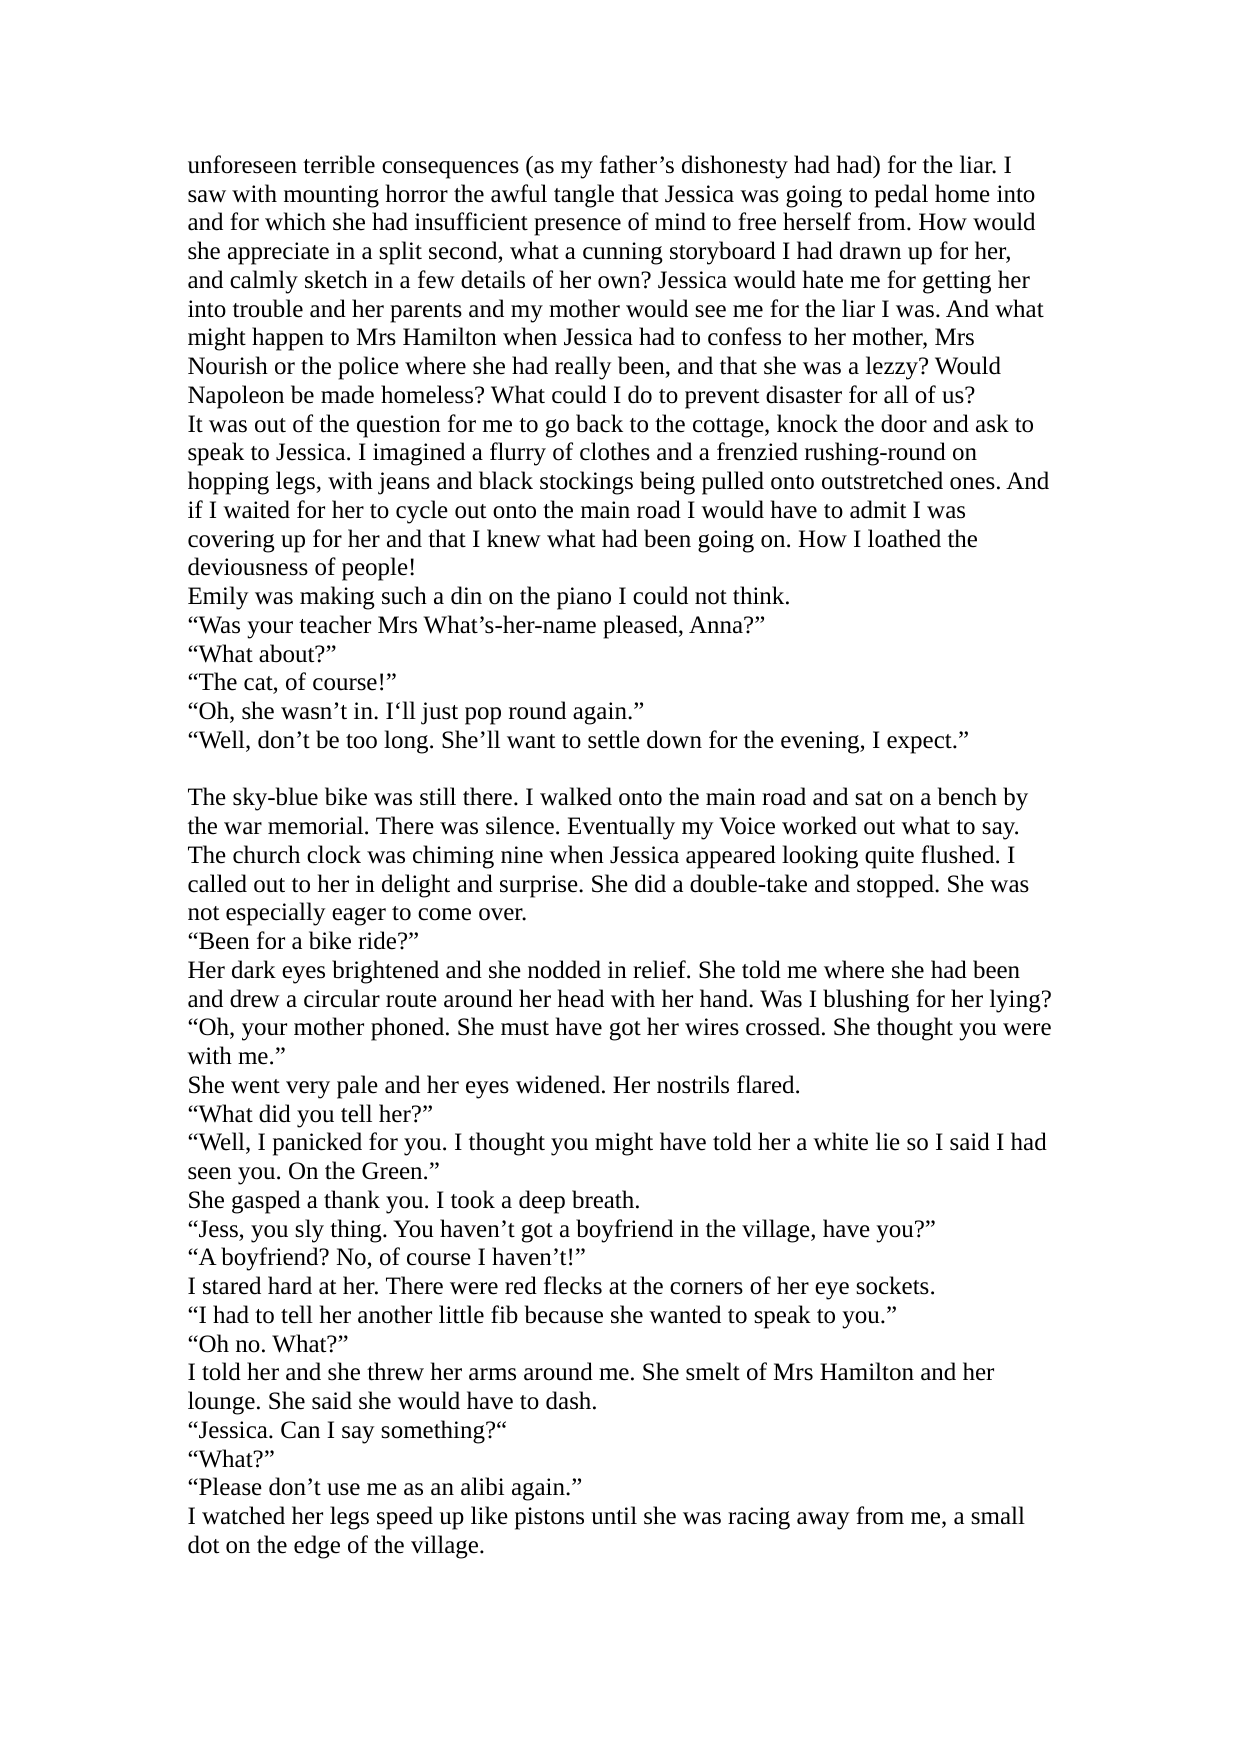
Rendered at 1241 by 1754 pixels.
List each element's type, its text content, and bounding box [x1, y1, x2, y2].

text I watched her legs speed up like pistons until she was racing away from me, a small dot on the edge of the village. [187, 1501, 1053, 1559]
text Her dark eyes brightened and she nodded in relief. She told me where she had been and drew a circular route around her head with her hand. Was I blushing for her lying? [187, 955, 1053, 1012]
text “Oh no. What?” [187, 1329, 1053, 1357]
text “Oh, she wasn’t in. I‘ll just pop round again.” [187, 696, 1053, 725]
text “What?” [187, 1444, 1053, 1472]
text “The cat, of course!” [187, 667, 1053, 696]
text “Was your teacher Mrs What’s-her-name pleased, Anna?” [187, 610, 1053, 639]
text It was out of the question for me to go back to the cottage, knock the door and ask to speak to Jessica. I imagined a flurry of clothes and a frenzied rushing-round on hopping legs, with jeans and black stockings being pulled onto outstretched ones. And if I waited for her to cycle out onto the main road I would have to admit I was covering up for her and that I knew what had been going on. How I loathed the deviousness of people! [187, 409, 1053, 581]
text She gasped a thank you. I took a deep breath. [187, 1185, 1053, 1214]
text I stared hard at her. There were red flecks at the corners of her eye sockets. [187, 1271, 1053, 1300]
text The sky-blue bike was still there. I walked onto the main road and sat on a bench by the war memorial. There was silence. Eventually my Voice worked out what to say. The church clock was chiming nine when Jessica appeared looking quite flushed. I called out to her in delight and surprise. She did a double-take and stopped. She was not especially eager to come over. [187, 782, 1053, 926]
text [187, 150, 1053, 409]
text “Jessica. Can I say something?“ [187, 1415, 1053, 1444]
text She went very pale and her eyes widened. Her nostrils flared. [187, 1070, 1053, 1099]
text Emily was making such a din on the piano I could not think. [187, 581, 1053, 610]
text “Please don’t use me as an alibi again.” [187, 1472, 1053, 1501]
text “A boyfriend? No, of course I haven’t!” [187, 1242, 1053, 1271]
text “What about?” [187, 639, 1053, 667]
text I told her and she threw her arms around me. She smelt of Mrs Hamilton and her lounge. She said she would have to dash. [187, 1357, 1053, 1415]
text “Well, I panicked for you. I thought you might have told her a white lie so I said I had seen you. On the Green.” [187, 1127, 1053, 1185]
text “Jess, you sly thing. You haven’t got a boyfriend in the village, have you?” [187, 1214, 1053, 1242]
text “Been for a bike ride?” [187, 926, 1053, 955]
text “Oh, your mother phoned. She must have got her wires crossed. She thought you were with me.” [187, 1012, 1053, 1070]
text “What did you tell her?” [187, 1099, 1053, 1127]
text “I had to tell her another little fib because she wanted to speak to you.” [187, 1300, 1053, 1329]
text “Well, don’t be too long. She’ll want to settle down for the evening, I expect.” [187, 725, 1053, 754]
